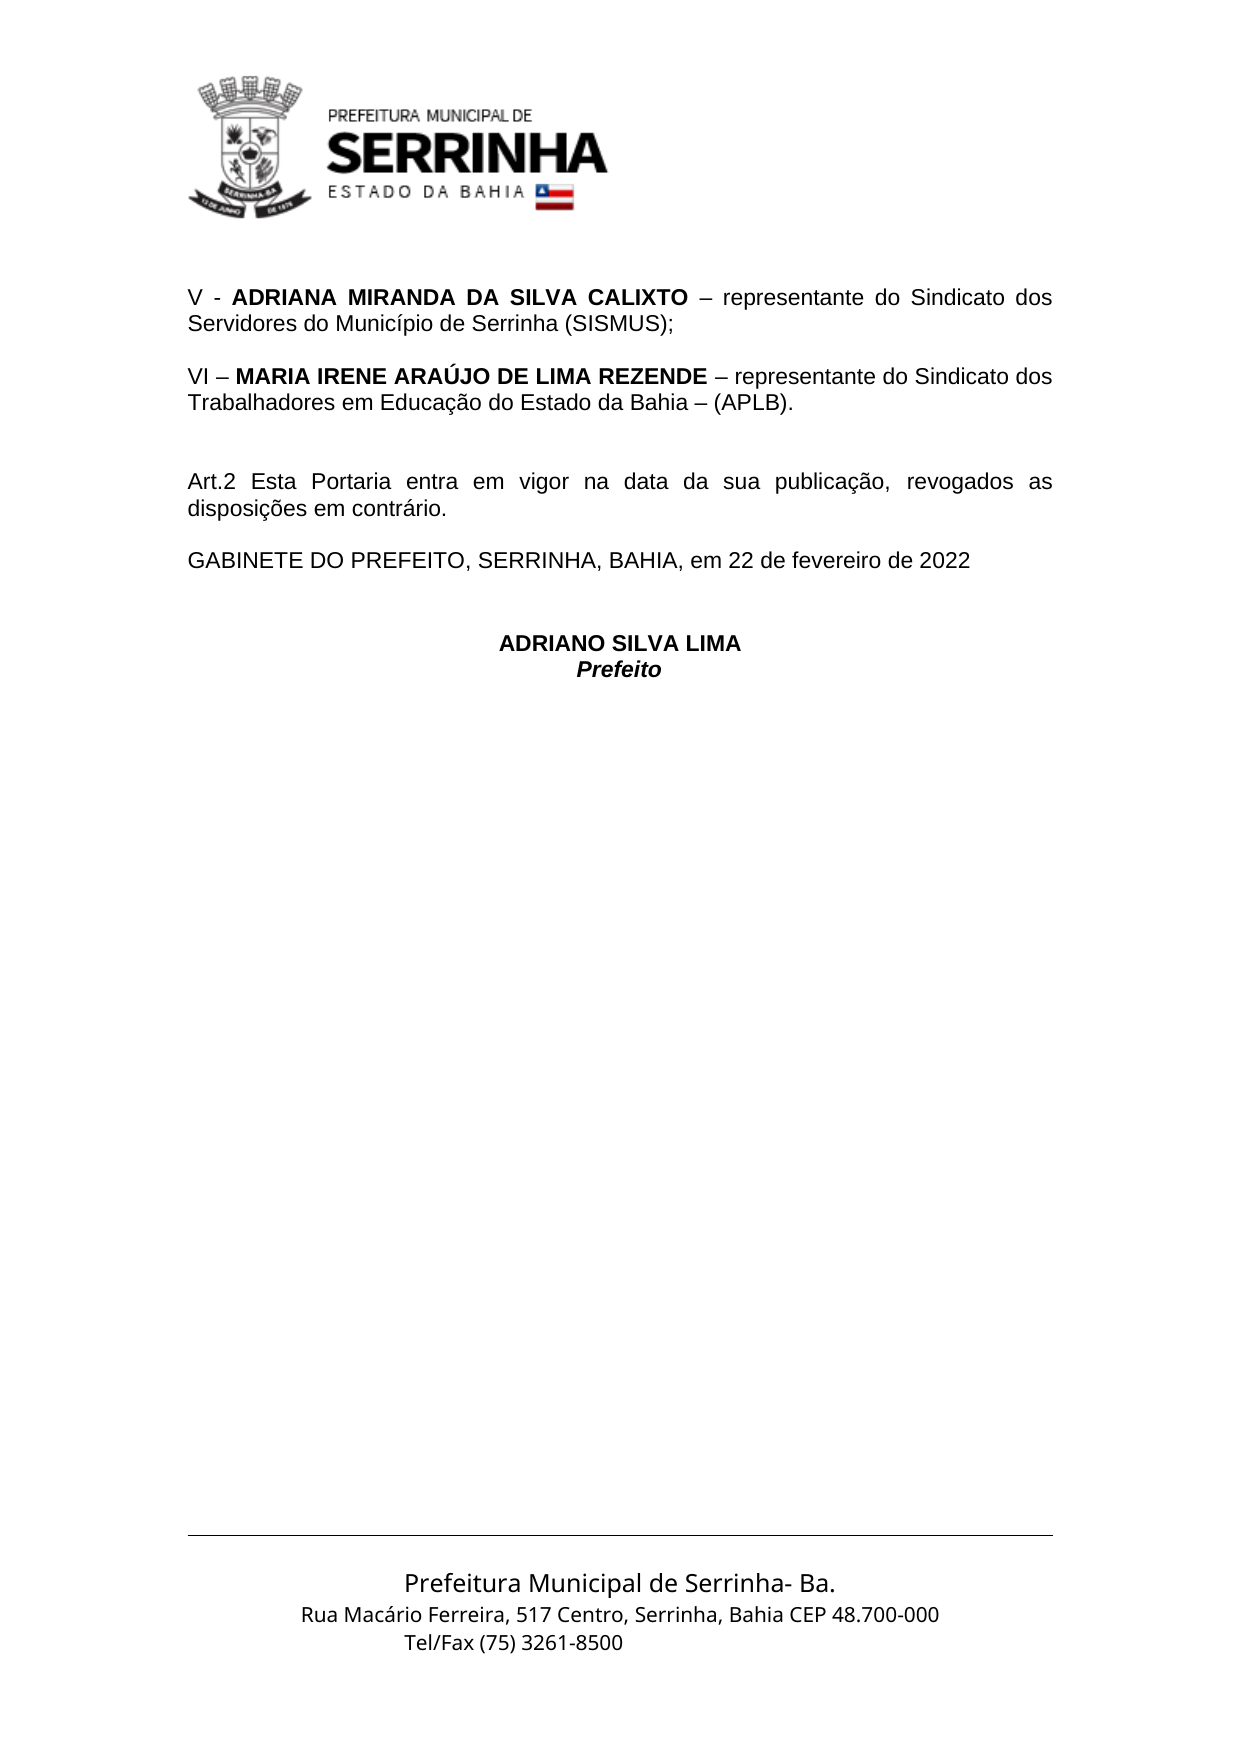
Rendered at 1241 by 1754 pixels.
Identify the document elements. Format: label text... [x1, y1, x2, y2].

text V - ADRIANA MIRANDA DA SILVA CALIXTO – representante do Sindicato dos Servidores do Município de Serrinha (SISMUS); [187, 284, 1053, 336]
text VI – MARIA IRENE ARAÚJO DE LIMA REZENDE – representante do Sindicato dos Trabalhadores em Educação do Estado da Bahia – (APLB). [187, 363, 1053, 415]
text ADRIANO SILVA LIMA [187, 630, 1053, 656]
picture [187, 73, 609, 222]
text GABINETE DO PREFEITO, SERRINHA, BAHIA, em 22 de fevereiro de 2022 [187, 547, 1053, 573]
text Art.2 Esta Portaria entra em vigor na data da sua publicação, revogados as disposições em contrário. [187, 468, 1053, 521]
text Prefeito [187, 656, 1053, 683]
